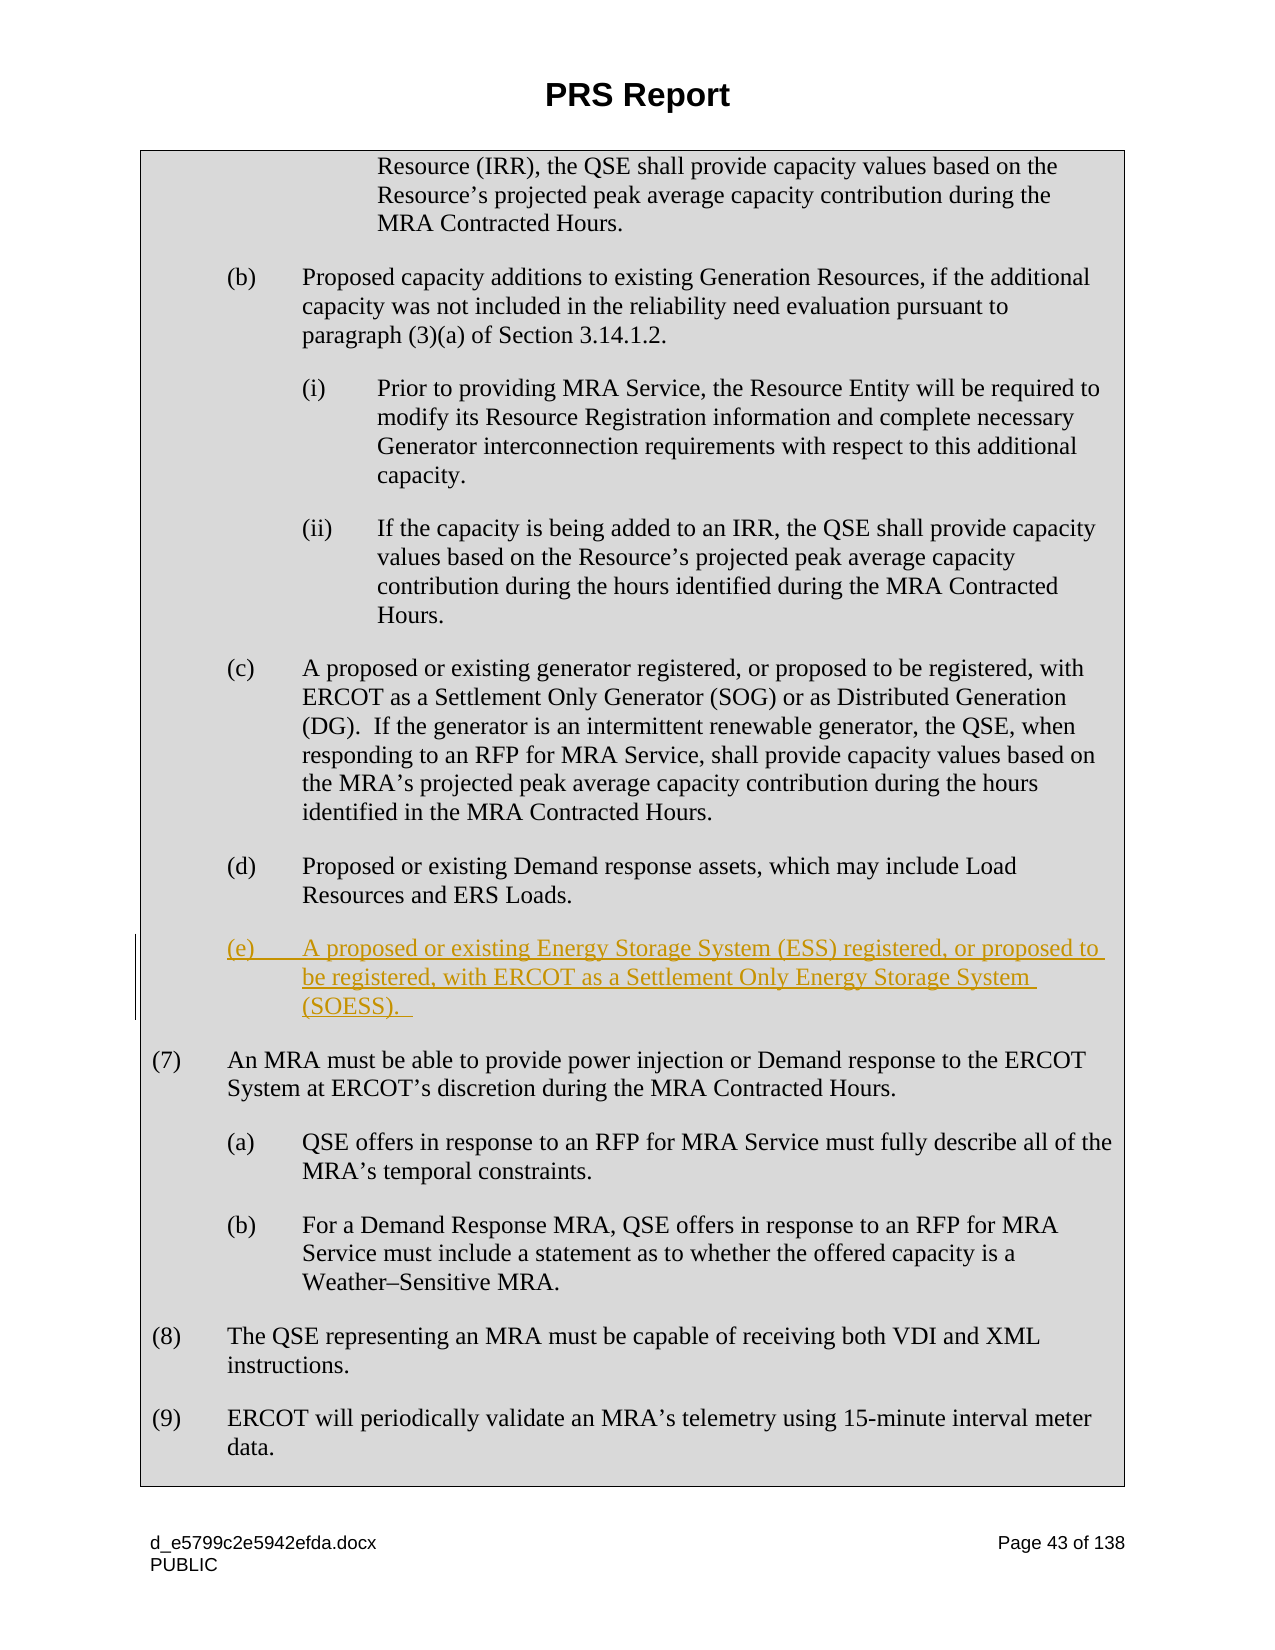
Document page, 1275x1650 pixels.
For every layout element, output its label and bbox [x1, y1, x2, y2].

table_header [141, 151, 1124, 1486]
